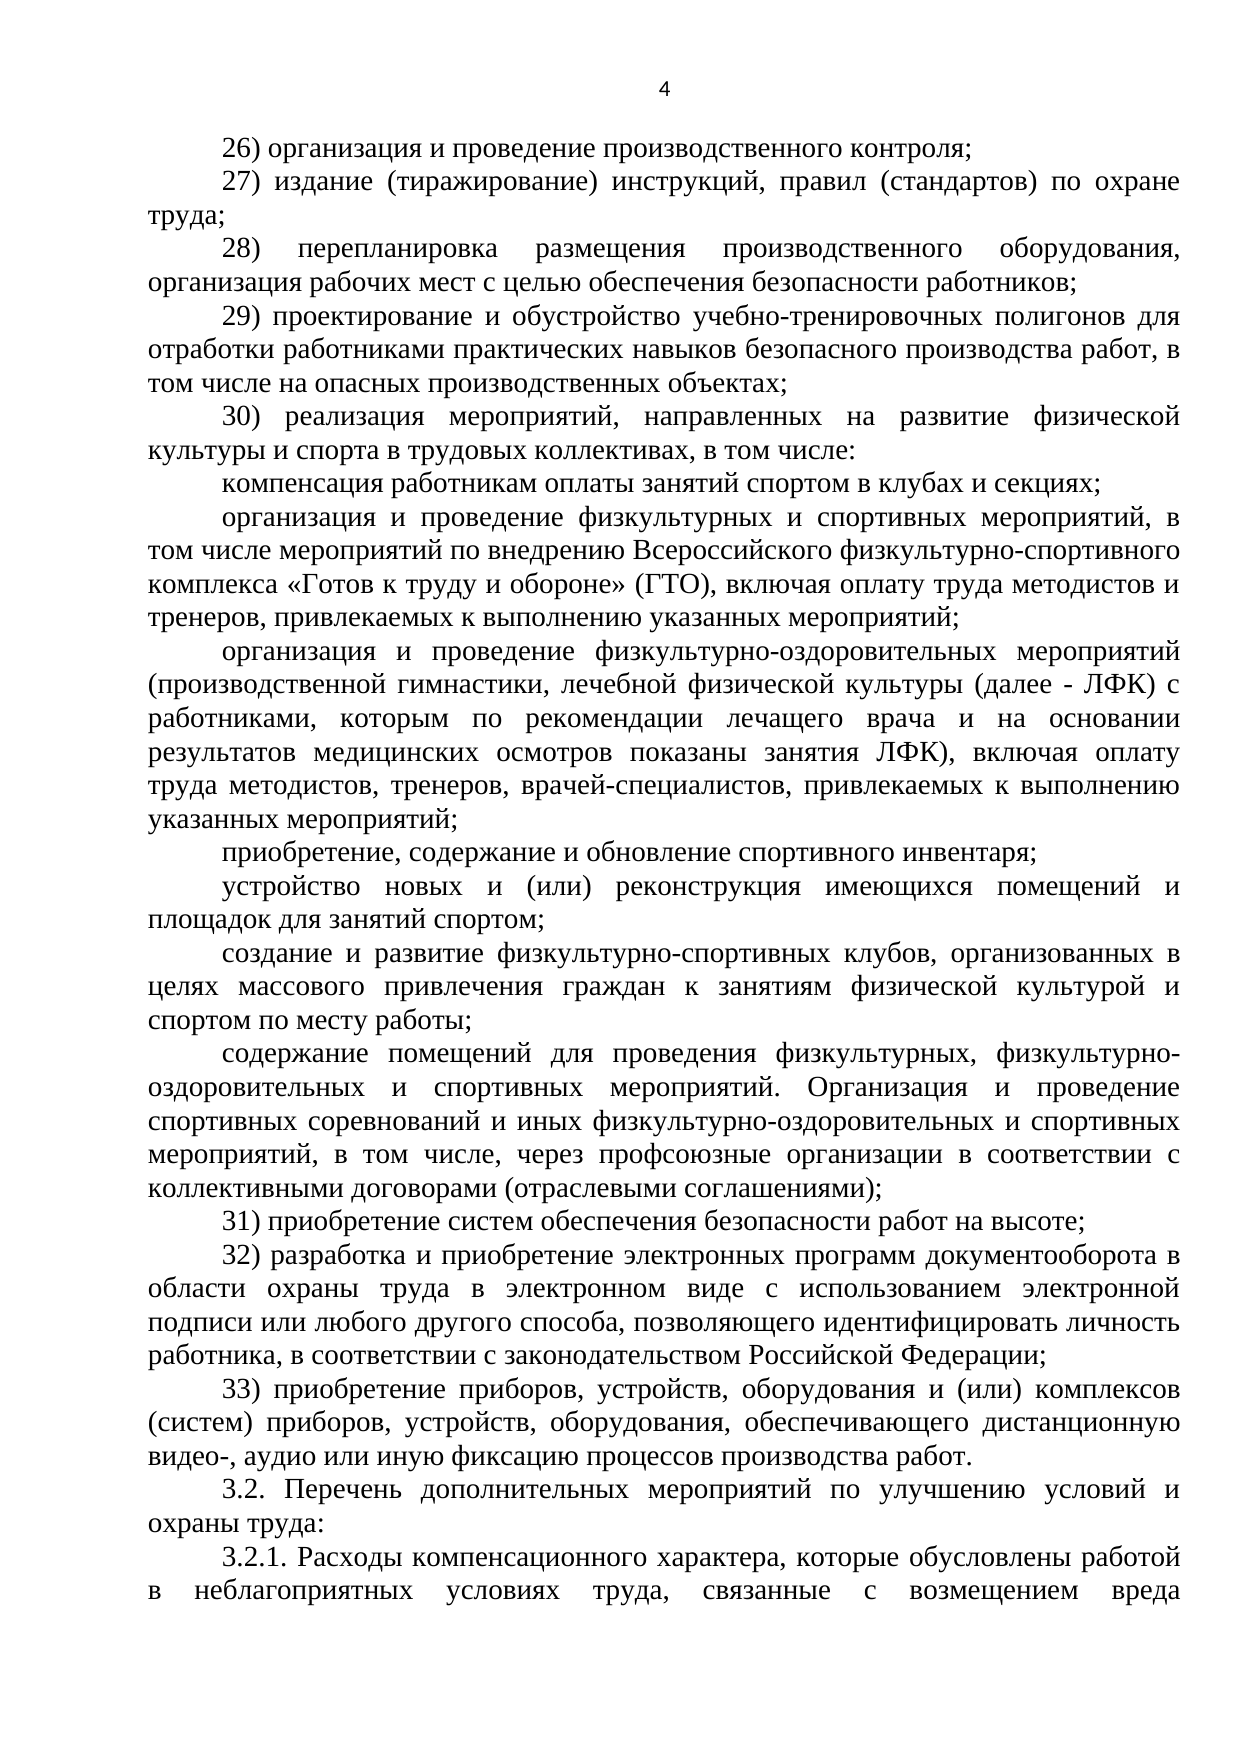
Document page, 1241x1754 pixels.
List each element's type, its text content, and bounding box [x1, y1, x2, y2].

text содержание помещений для проведения физкультурных, физкультурно-оздоровительных и спортивных мероприятий. Организация и проведение спортивных соревнований и иных физкультурно-оздоровительных и спортивных мероприятий, в том числе, через профсоюзные организации в соответствии с коллективными договорами (отраслевыми соглашениями); [148, 1036, 1181, 1203]
text компенсация работникам оплаты занятий спортом в клубах и секциях; [148, 465, 1181, 499]
text 28) перепланировка размещения производственного оборудования, организация рабочих мест с целью обеспечения безопасности работников; [148, 231, 1181, 298]
text 30) реализация мероприятий, направленных на развитие физической культуры и спорта в трудовых коллективах, в том числе: [148, 398, 1181, 465]
text устройство новых и (или) реконструкция имеющихся помещений и площадок для занятий спортом; [148, 868, 1181, 935]
text создание и развитие физкультурно-спортивных клубов, организованных в целях массового привлечения граждан к занятиям физической культурой и спортом по месту работы; [148, 935, 1181, 1036]
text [148, 1539, 1181, 1606]
text 3.2. Перечень дополнительных мероприятий по улучшению условий и охраны труда: [148, 1472, 1181, 1539]
text организация и проведение физкультурно-оздоровительных мероприятий (производственной гимнастики, лечебной физической культуры (далее - ЛФК) с работниками, которым по рекомендации лечащего врача и на основании результатов медицинских осмотров показаны занятия ЛФК), включая оплату труда методистов, тренеров, врачей-специалистов, привлекаемых к выполнению указанных мероприятий; [148, 633, 1181, 834]
text 32) разработка и приобретение электронных программ документооборота в области охраны труда в электронном виде с использованием электронной подписи или любого другого способа, позволяющего идентифицировать личность работника, в соответствии с законодательством Российской Федерации; [148, 1237, 1181, 1371]
text 27) издание (тиражирование) инструкций, правил (стандартов) по охране труда; [148, 163, 1181, 231]
text организация и проведение физкультурных и спортивных мероприятий, в том числе мероприятий по внедрению Всероссийского физкультурно-спортивного комплекса «Готов к труду и обороне» (ГТО), включая оплату труда методистов и тренеров, привлекаемых к выполнению указанных мероприятий; [148, 499, 1181, 633]
text приобретение, содержание и обновление спортивного инвентаря; [148, 834, 1181, 868]
text 33) приобретение приборов, устройств, оборудования и (или) комплексов (систем) приборов, устройств, оборудования, обеспечивающего дистанционную видео-, аудио или иную фиксацию процессов производства работ. [148, 1371, 1181, 1472]
text 26) организация и проведение производственного контроля; [148, 130, 1181, 163]
text 29) проектирование и обустройство учебно-тренировочных полигонов для отработки работниками практических навыков безопасного производства работ, в том числе на опасных производственных объектах; [148, 298, 1181, 398]
text 31) приобретение систем обеспечения безопасности работ на высоте; [148, 1203, 1181, 1237]
